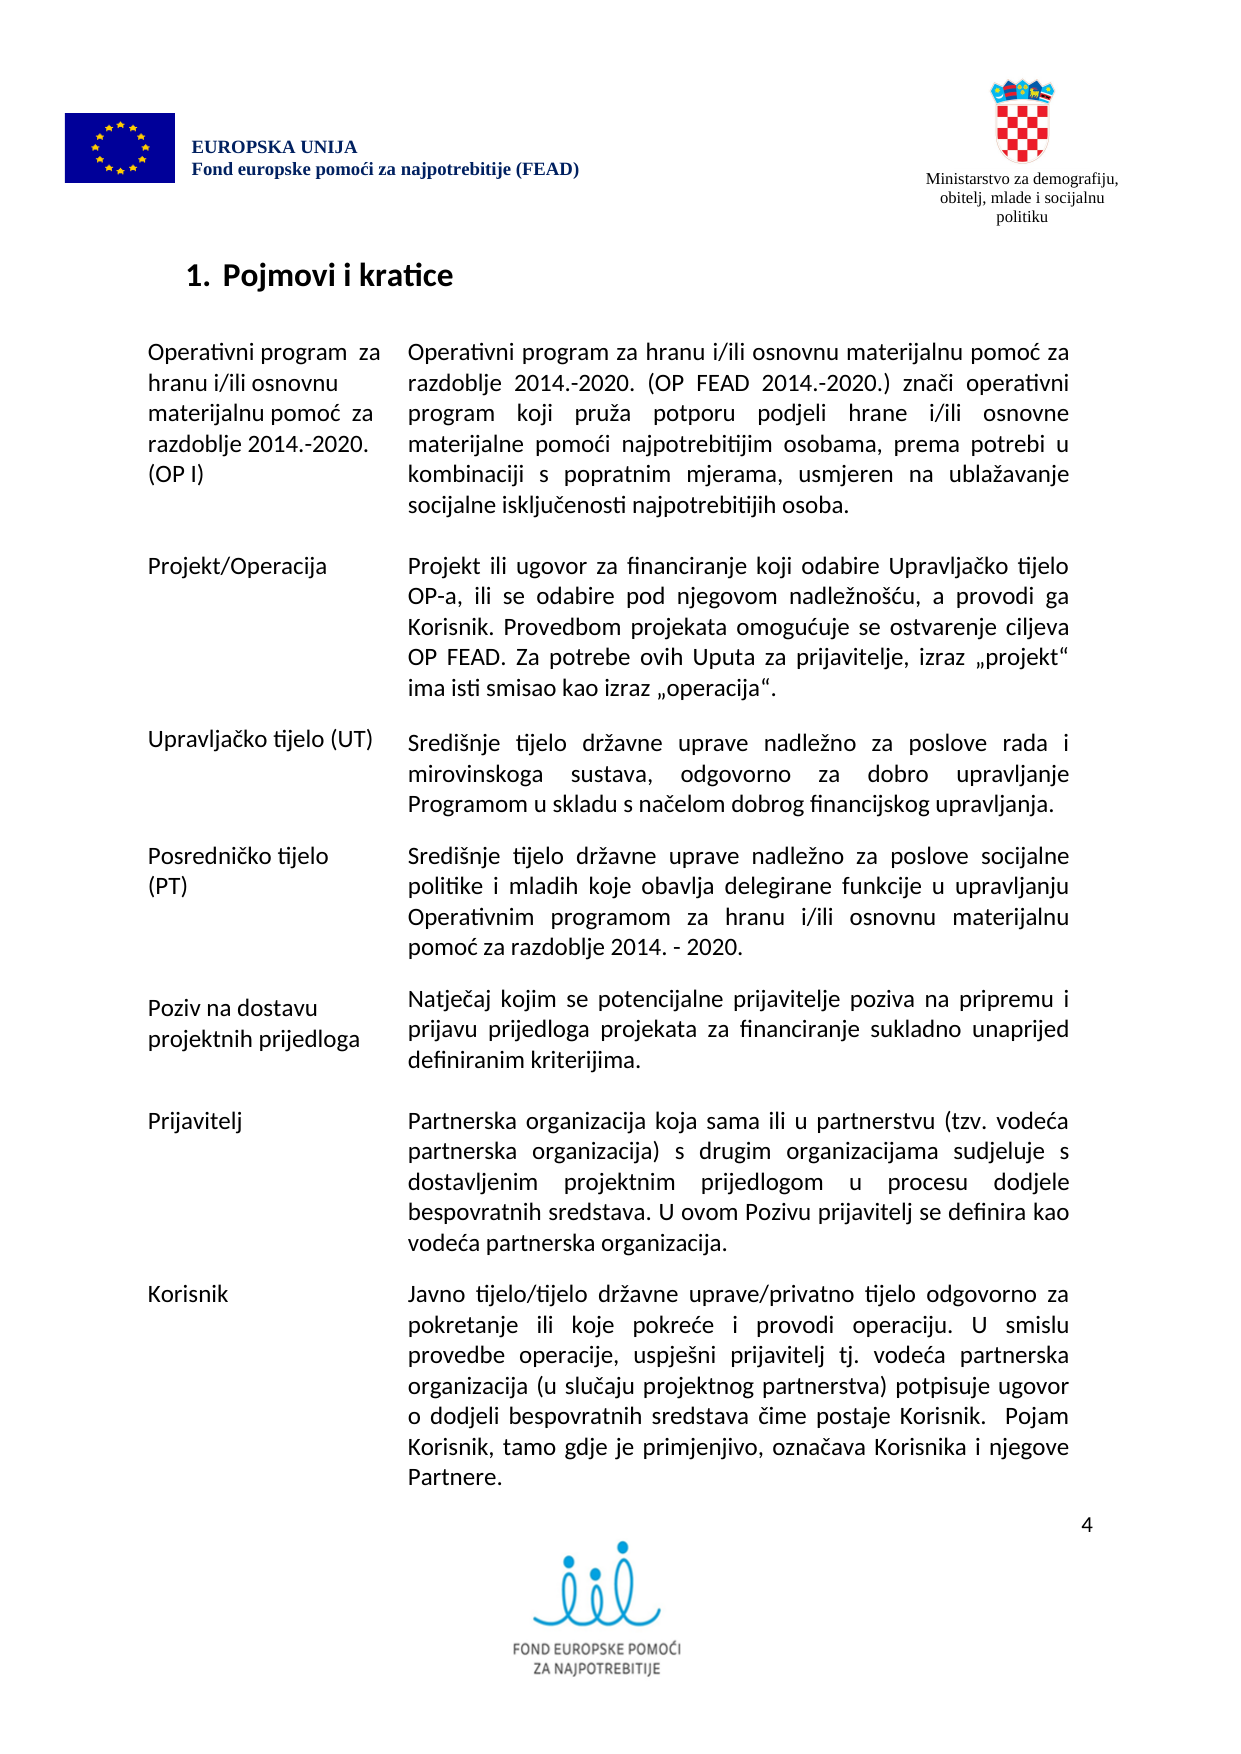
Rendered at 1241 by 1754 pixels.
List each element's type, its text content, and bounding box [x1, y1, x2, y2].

picture [954, 73, 1090, 169]
table_cell Središnje tijelo državne uprave nadležno za poslove socijalne politike i mladih koje obavlja delegirane funkcije u upravljanju Operativnim programom za hranu i/ili osnovnu materijalnu pomoć za razdoblje 2014. - 2020. Natječaj kojim se potencijalne prijavitelje poziva na pripremu i prijavu prijedloga projekata za financiranje sukladno unaprijed definiranim kriterijima. [396, 840, 1081, 1105]
table_header Operativni program za hranu i/ili osnovnu materijalnu pomoć za razdoblje 2014.-2020.(OP I) Projekt/Operacija Upravljačko tijelo (UT) [136, 336, 396, 840]
picture [64, 113, 175, 183]
table_cell Partnerska organizacija koja sama ili u partnerstvu (tzv. vodeća partnerska organizacija) s drugim organizacijama sudjeluje s dostavljenim projektnim prijedlogom u procesu dodjele bespovratnih sredstava. U ovom Pozivu prijavitelj se definira kao vodeća partnerska organizacija. [396, 1105, 1081, 1278]
subtitle Pojmovi i kratice [185, 254, 1093, 295]
table_cell Korisnik [136, 1278, 396, 1492]
table_header Operativni program za hranu i/ili osnovnu materijalnu pomoć za razdoblje 2014.-2020. (OP FEAD 2014.-2020.) znači operativni program koji pruža potporu podjeli hrane i/ili osnovne materijalne pomoći najpotrebitijim osobama, prema potrebi u kombinaciji s popratnim mjerama, usmjeren na ublažavanje socijalne isključenosti najpotrebitijih osoba. Projekt ili ugovor za financiranje koji odabire Upravljačko tijelo OP-a, ili se odabire pod njegovom nadležnošću, a provodi ga Korisnik. Provedbom projekata omogućuje se ostvarenje ciljeva OP FEAD. Za potrebe ovih Uputa za prijavitelje, izraz „projekt“ ima isti smisao kao izraz „operacija“. Središnje tijelo državne uprave nadležno za poslove rada i mirovinskoga sustava, odgovorno za dobro upravljanje Programom u skladu s načelom dobrog financijskog upravljanja. [396, 336, 1081, 840]
table_cell Posredničko tijelo (PT) Poziv na dostavu projektnih prijedloga [136, 840, 396, 1105]
picture [475, 1538, 729, 1681]
table_cell Prijavitelj [136, 1105, 396, 1278]
